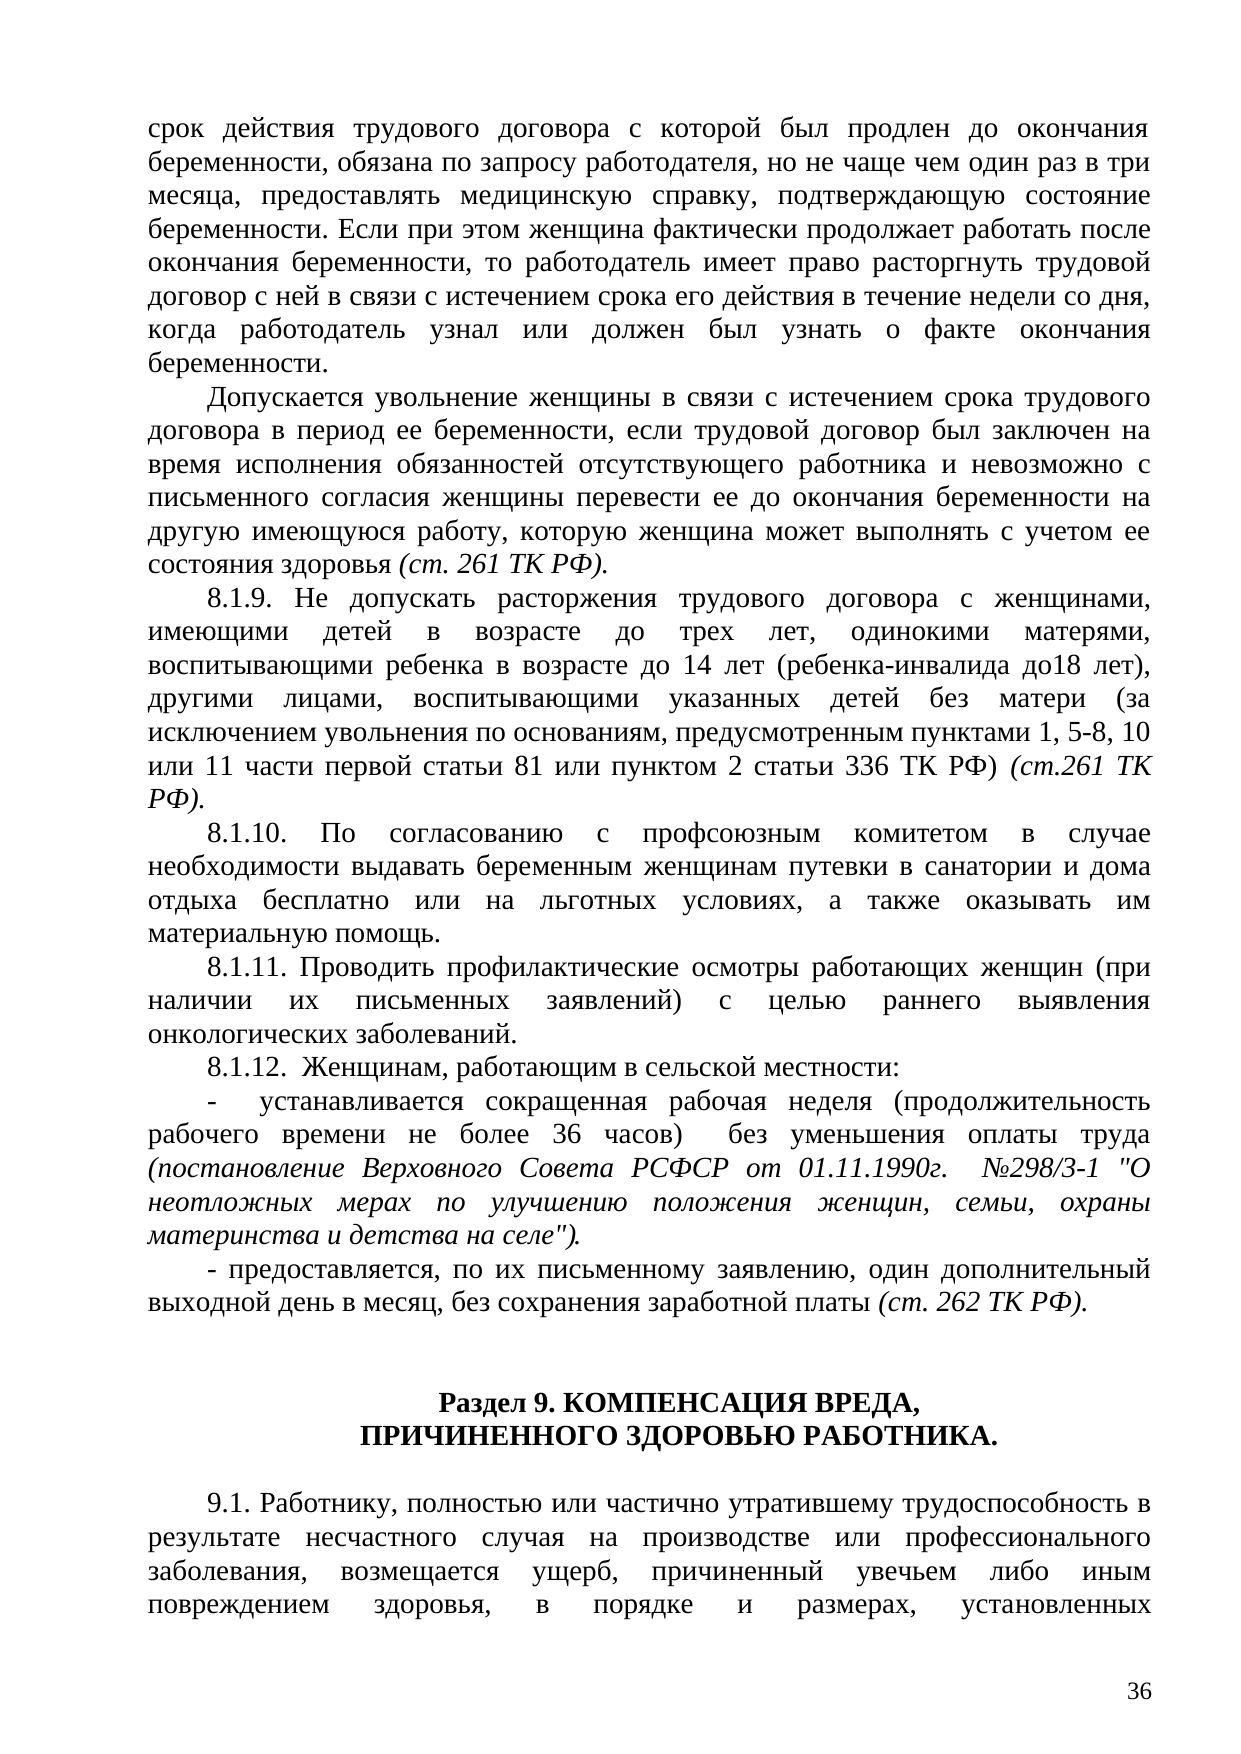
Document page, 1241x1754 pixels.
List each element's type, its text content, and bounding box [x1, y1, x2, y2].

text Допускается увольнение женщины в связи с истечением срока трудового договора в период ее беременности, если трудовой договор был заключен на время исполнения обязанностей отсутствующего работника и невозможно с письменного согласия женщины перевести ее до окончания беременности на другую имеющуюся работу, которую женщина может выполнять с учетом ее состояния здоровья (ст. 261 ТК РФ). [148, 379, 1152, 580]
text ПРИЧИНЕННОГО ЗДОРОВЬЮ РАБОТНИКА. [148, 1418, 1152, 1452]
text - предоставляется, по их письменному заявлению, один дополнительный выходной день в месяц, без сохранения заработной платы (ст. 262 ТК РФ). [148, 1251, 1152, 1318]
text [148, 110, 1152, 379]
text 8.1.10. По согласованию с профсоюзным комитетом в случае необходимости выдавать беременным женщинам путевки в санатории и дома отдыха бесплатно или на льготных условиях, а также оказывать им материальную помощь. [148, 815, 1152, 949]
text 8.1.12. Женщинам, работающим в сельской местности: [148, 1049, 1152, 1083]
text 8.1.9. Не допускать расторжения трудового договора с женщинами, имеющими детей в возрасте до трех лет, одинокими матерями, воспитывающими ребенка в возрасте до 14 лет (ребенка-инвалида до18 лет), другими лицами, воспитывающими указанных детей без матери (за исключением увольнения по основаниям, предусмотренным пунктами 1, 5-8, 10 или 11 части первой статьи 81 или пунктом 2 статьи 336 ТК РФ) (ст.261 ТК РФ). [148, 580, 1152, 815]
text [148, 1486, 1152, 1620]
text Раздел 9. КОМПЕНСАЦИЯ ВРЕДА, [148, 1385, 1152, 1418]
text 8.1.11. Проводить профилактические осмотры работающих женщин (при наличии их письменных заявлений) с целью раннего выявления онкологических заболеваний. [148, 949, 1152, 1049]
text - устанавливается сокращенная рабочая неделя (продолжительность рабочего времени не более 36 часов) без уменьшения оплаты труда (постановление Верховного Совета РСФСР от 01.11.1990г. №298/3-1 "О неотложных мерах по улучшению положения женщин, семьи, охраны материнства и детства на селе"). [148, 1083, 1152, 1251]
